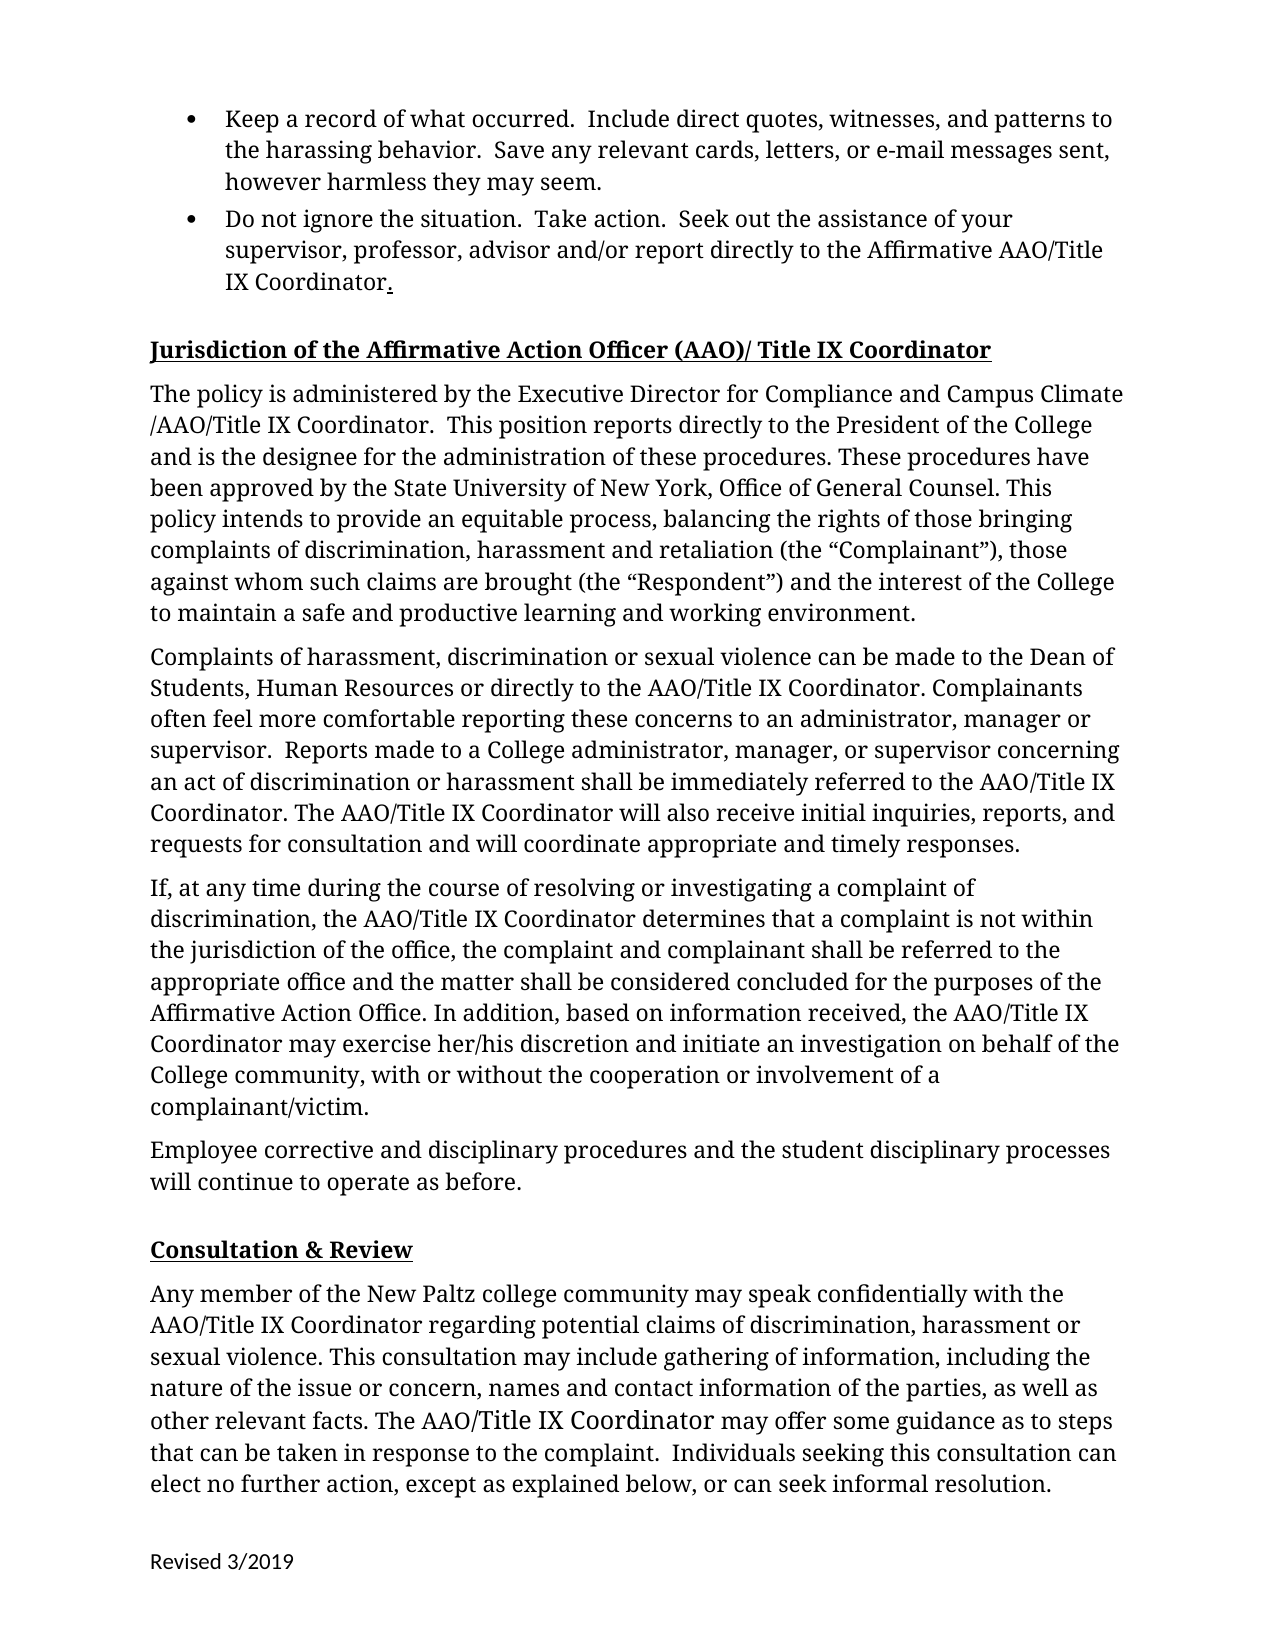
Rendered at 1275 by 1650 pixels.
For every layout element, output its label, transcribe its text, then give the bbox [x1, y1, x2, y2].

text Consultation & Review [150, 1234, 1125, 1266]
text If, at any time during the course of resolving or investigating a complaint of discrimination, the AAO/Title IX Coordinator determines that a complaint is not within the jurisdiction of the office, the complaint and complainant shall be referred to the appropriate office and the matter shall be considered concluded for the purposes of the Affirmative Action Office. In addition, based on information received, the AAO/Title IX Coordinator may exercise her/his discretion and initiate an investigation on behalf of the College community, with or without the cooperation or involvement of a complainant/victim. [150, 872, 1125, 1122]
list Do not ignore the situation. Take action. Seek out the assistance of your supervisor, professor, advisor and/or report directly to the Affirmative AAO/Title IX Coordinator. [187, 203, 1125, 297]
text Jurisdiction of the Affirmative Action Officer (AAO)/ Title IX Coordinator [150, 334, 1125, 366]
list Keep a record of what occurred. Include direct quotes, witnesses, and patterns to the harassing behavior. Save any relevant cards, letters, or e-mail messages sent, however harmless they may seem. [187, 103, 1125, 197]
text The policy is administered by the Executive Director for Compliance and Campus Climate /AAO/Title IX Coordinator. This position reports directly to the President of the College and is the designee for the administration of these procedures. These procedures have been approved by the State University of New York, Office of General Counsel. This policy intends to provide an equitable process, balancing the rights of those bringing complaints of discrimination, harassment and retaliation (the “Complainant”), those against whom such claims are brought (the “Respondent”) and the interest of the College to maintain a safe and productive learning and working environment. [150, 378, 1125, 628]
text Complaints of harassment, discrimination or sexual violence can be made to the Dean of Students, Human Resources or directly to the AAO/Title IX Coordinator. Complainants often feel more comfortable reporting these concerns to an administrator, manager or supervisor. Reports made to a College administrator, manager, or supervisor concerning an act of discrimination or harassment shall be immediately referred to the AAO/Title IX Coordinator. The AAO/Title IX Coordinator will also receive initial inquiries, reports, and requests for consultation and will coordinate appropriate and timely responses. [150, 641, 1125, 859]
text Any member of the New Paltz college community may speak confidentially with the AAO/Title IX Coordinator regarding potential claims of discrimination, harassment or sexual violence. This consultation may include gathering of information, including the nature of the issue or concern, names and contact information of the parties, as well as other relevant facts. The AAO/Title IX Coordinator may offer some guidance as to steps that can be taken in response to the complaint. Individuals seeking this consultation can elect no further action, except as explained below, or can seek informal resolution. [150, 1278, 1125, 1499]
text Employee corrective and disciplinary procedures and the student disciplinary processes will continue to operate as before. [150, 1134, 1125, 1197]
